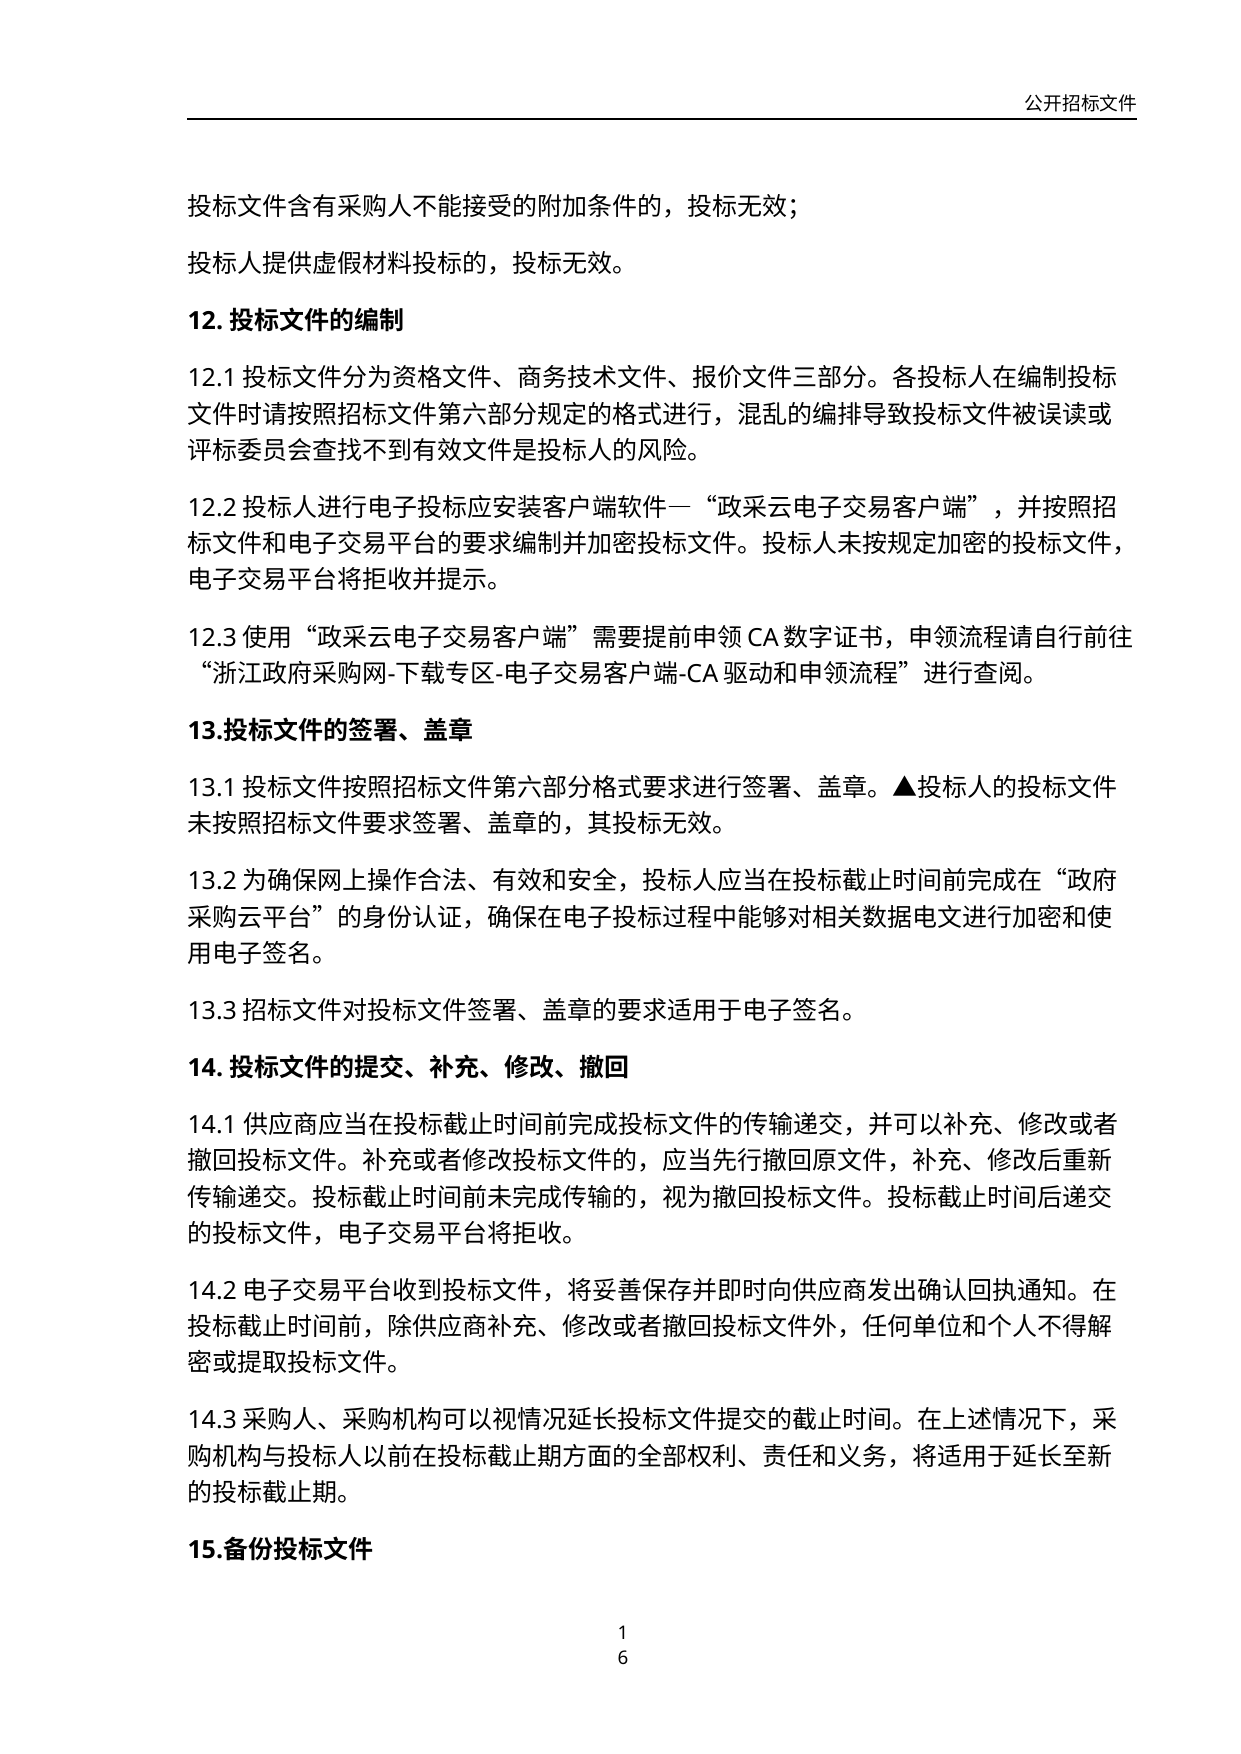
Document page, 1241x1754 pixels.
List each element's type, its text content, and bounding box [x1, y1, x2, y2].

text 投标文件含有采购人不能接受的附加条件的，投标无效； [187, 187, 1137, 223]
text 13.2为确保网上操作合法、有效和安全，投标人应当在投标截止时间前完成在“政府采购云平台”的身份认证，确保在电子投标过程中能够对相关数据电文进行加密和使用电子签名。 [187, 861, 1137, 969]
subtitle 15.备份投标文件 [187, 1529, 1137, 1566]
text 14.1 供应商应当在投标截止时间前完成投标文件的传输递交，并可以补充、修改或者撤回投标文件。补充或者修改投标文件的，应当先行撤回原文件，补充、修改后重新传输递交。投标截止时间前未完成传输的，视为撤回投标文件。投标截止时间后递交的投标文件，电子交易平台将拒收。 [187, 1104, 1137, 1249]
subtitle 14. 投标文件的提交、补充、修改、撤回 [187, 1047, 1137, 1084]
text 14.3采购人、采购机构可以视情况延长投标文件提交的截止时间。在上述情况下，采购机构与投标人以前在投标截止期方面的全部权利、责任和义务，将适用于延长至新的投标截止期。 [187, 1400, 1137, 1509]
text 投标人提供虚假材料投标的，投标无效。 [187, 244, 1137, 280]
subtitle 13.投标文件的签署、盖章 [187, 710, 1137, 747]
text 12.2投标人进行电子投标应安装客户端软件—“政采云电子交易客户端”，并按照招标文件和电子交易平台的要求编制并加密投标文件。投标人未按规定加密的投标文件，电子交易平台将拒收并提示。 [187, 487, 1137, 596]
text 13.1投标文件按照招标文件第六部分格式要求进行签署、盖章。▲投标人的投标文件未按照招标文件要求签署、盖章的，其投标无效。 [187, 767, 1137, 840]
subtitle 12. 投标文件的编制 [187, 301, 1137, 337]
text 14.2电子交易平台收到投标文件，将妥善保存并即时向供应商发出确认回执通知。在投标截止时间前，除供应商补充、修改或者撤回投标文件外，任何单位和个人不得解密或提取投标文件。 [187, 1270, 1137, 1379]
text 13.3招标文件对投标文件签署、盖章的要求适用于电子签名。 [187, 990, 1137, 1027]
text 12.3使用“政采云电子交易客户端”需要提前申领CA数字证书，申领流程请自行前往“浙江政府采购网-下载专区-电子交易客户端-CA驱动和申领流程”进行查阅。 [187, 617, 1137, 689]
text 12.1投标文件分为资格文件、商务技术文件、报价文件三部分。各投标人在编制投标文件时请按照招标文件第六部分规定的格式进行，混乱的编排导致投标文件被误读或评标委员会查找不到有效文件是投标人的风险。 [187, 358, 1137, 467]
